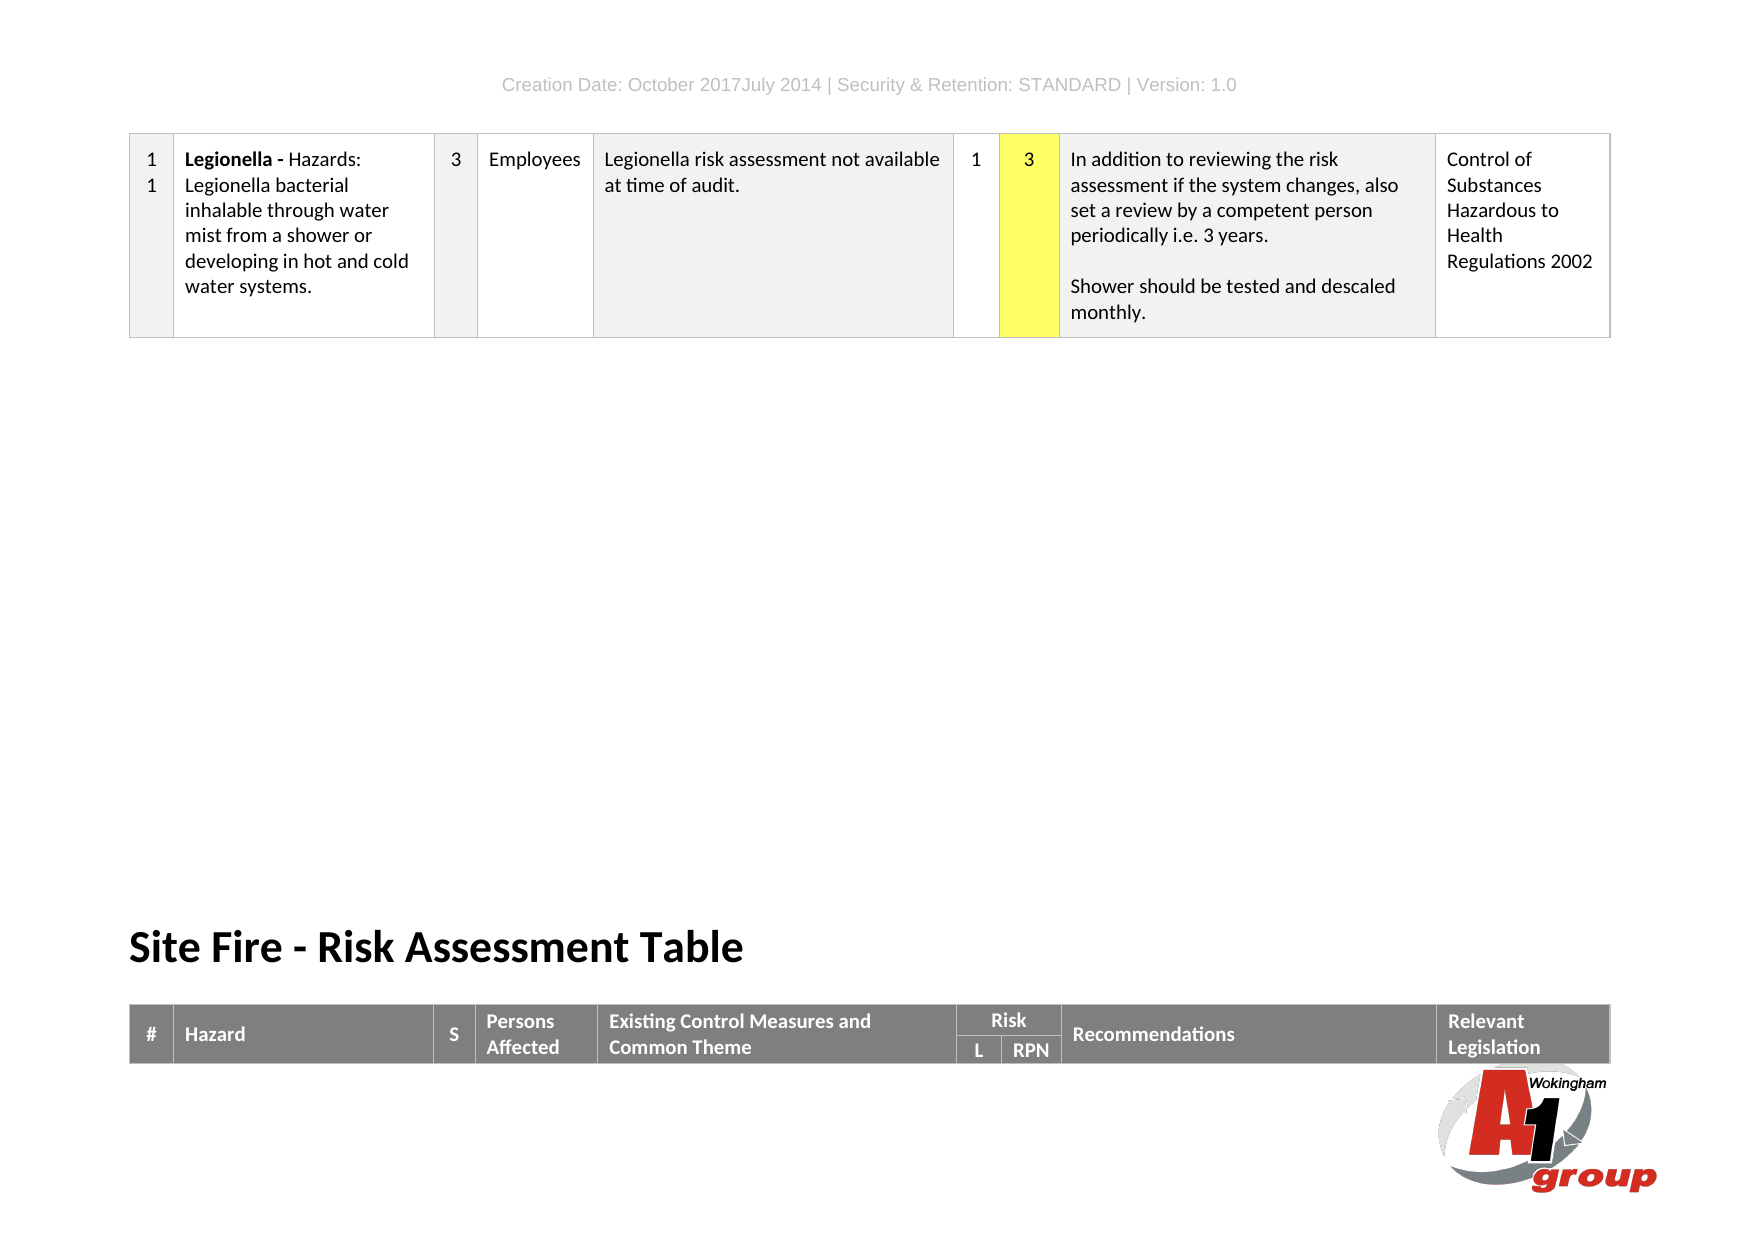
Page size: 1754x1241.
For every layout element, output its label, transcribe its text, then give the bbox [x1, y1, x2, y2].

table_cell 3 [435, 134, 477, 337]
table_cell In addition to reviewing the risk assessment if the system changes, also set a review by a competent person periodically i.e. 3 years. Shower should be tested and descaled monthly. [1060, 134, 1435, 337]
table_header Existing Control Measures and Common Theme [598, 1005, 956, 1063]
table_cell Legionella risk assessment not available at time of audit. [594, 134, 953, 337]
table_cell 1 [954, 134, 999, 337]
table_cell RPN [1002, 1036, 1061, 1063]
table_header Recommendations [1062, 1005, 1436, 1063]
table_header Risk [957, 1005, 1061, 1035]
picture [1436, 1055, 1660, 1196]
table_header S [434, 1005, 475, 1063]
table_header # [130, 1005, 173, 1063]
table_cell Control of Substances Hazardous to Health Regulations 2002 [1436, 134, 1609, 337]
table_cell 3 [1000, 134, 1059, 337]
table_header Persons Affected [476, 1005, 597, 1063]
table_header Hazard [174, 1005, 433, 1063]
table_cell L [957, 1036, 1001, 1063]
table_cell Employees [478, 134, 593, 337]
table_cell Legionella - Hazards: Legionella bacterial inhalable through water mist from a shower or developing in hot and cold water systems. [174, 134, 434, 337]
subtitle Site Fire - Risk Assessment Table [129, 918, 1609, 974]
table_header Relevant Legislation [1437, 1005, 1609, 1063]
table_cell 11 [130, 134, 173, 337]
